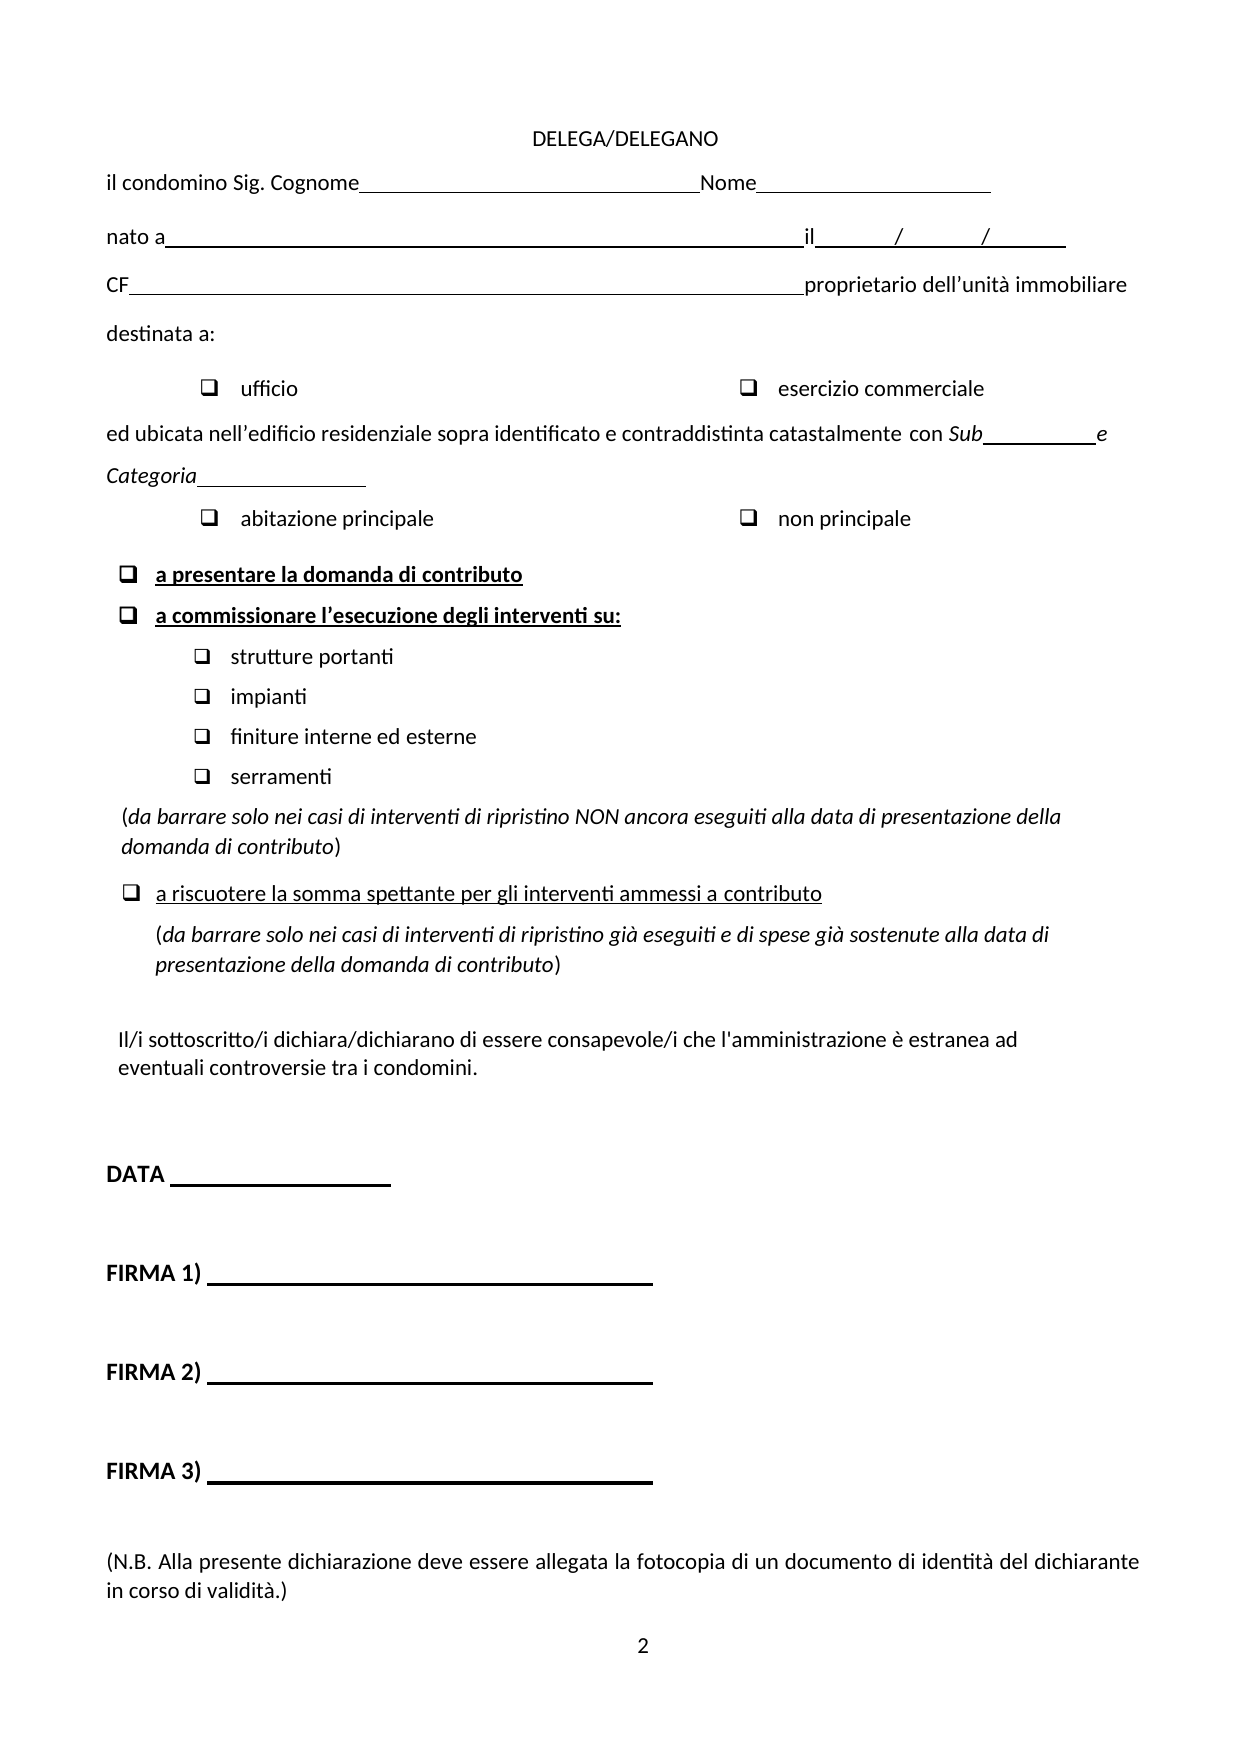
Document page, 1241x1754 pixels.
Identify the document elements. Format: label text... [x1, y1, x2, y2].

list serramenti [193, 762, 1142, 790]
text DATA [106, 1158, 1142, 1188]
list a presentare la domanda di contributo [118, 560, 1142, 588]
text ufficio esercizio commerciale [199, 374, 1142, 402]
text ed ubicata nell’edificio residenziale sopra identificato e contraddistinta catastalmente con Sub e Categoria [106, 419, 1139, 489]
text (da barrare solo nei casi di interventi di ripristino già eseguiti e di spese già sostenute alla data di presentazione della domanda di contributo) [155, 920, 1096, 978]
list impianti [193, 682, 1142, 710]
text CF proprietario dell’unità immobiliare destinata a: [106, 270, 1139, 347]
text il condomino Sig. Cognome Nome [106, 168, 1139, 196]
text (N.B. Alla presente dichiarazione deve essere allegata la fotocopia di un documento di identità del dichiarante in corso di validità.) [106, 1547, 1142, 1604]
text (da barrare solo nei casi di interventi di ripristino NON ancora eseguiti alla data di presentazione della domanda di contributo) [121, 802, 1082, 860]
subtitle a riscuotere la somma spettante per gli interventi ammessi a contributo [121, 879, 1142, 907]
text nato a il / / [106, 222, 1139, 250]
text FIRMA 2) [106, 1356, 1142, 1387]
list finiture interne ed esterne [193, 722, 1142, 750]
subtitle Il/i sottoscritto/i dichiara/dichiarano di essere consapevole/i che l'amministrazione è estranea ad eventuali controversie tra i condomini. [118, 1025, 1103, 1081]
text FIRMA 1) [106, 1257, 1142, 1287]
list a commissionare l’esecuzione degli interventi su: [118, 601, 1142, 629]
subtitle DELEGA/DELEGANO [511, 124, 740, 152]
list strutture portanti [193, 642, 1142, 670]
text FIRMA 3) [106, 1455, 1142, 1486]
text abitazione principale non principale [199, 504, 1142, 532]
